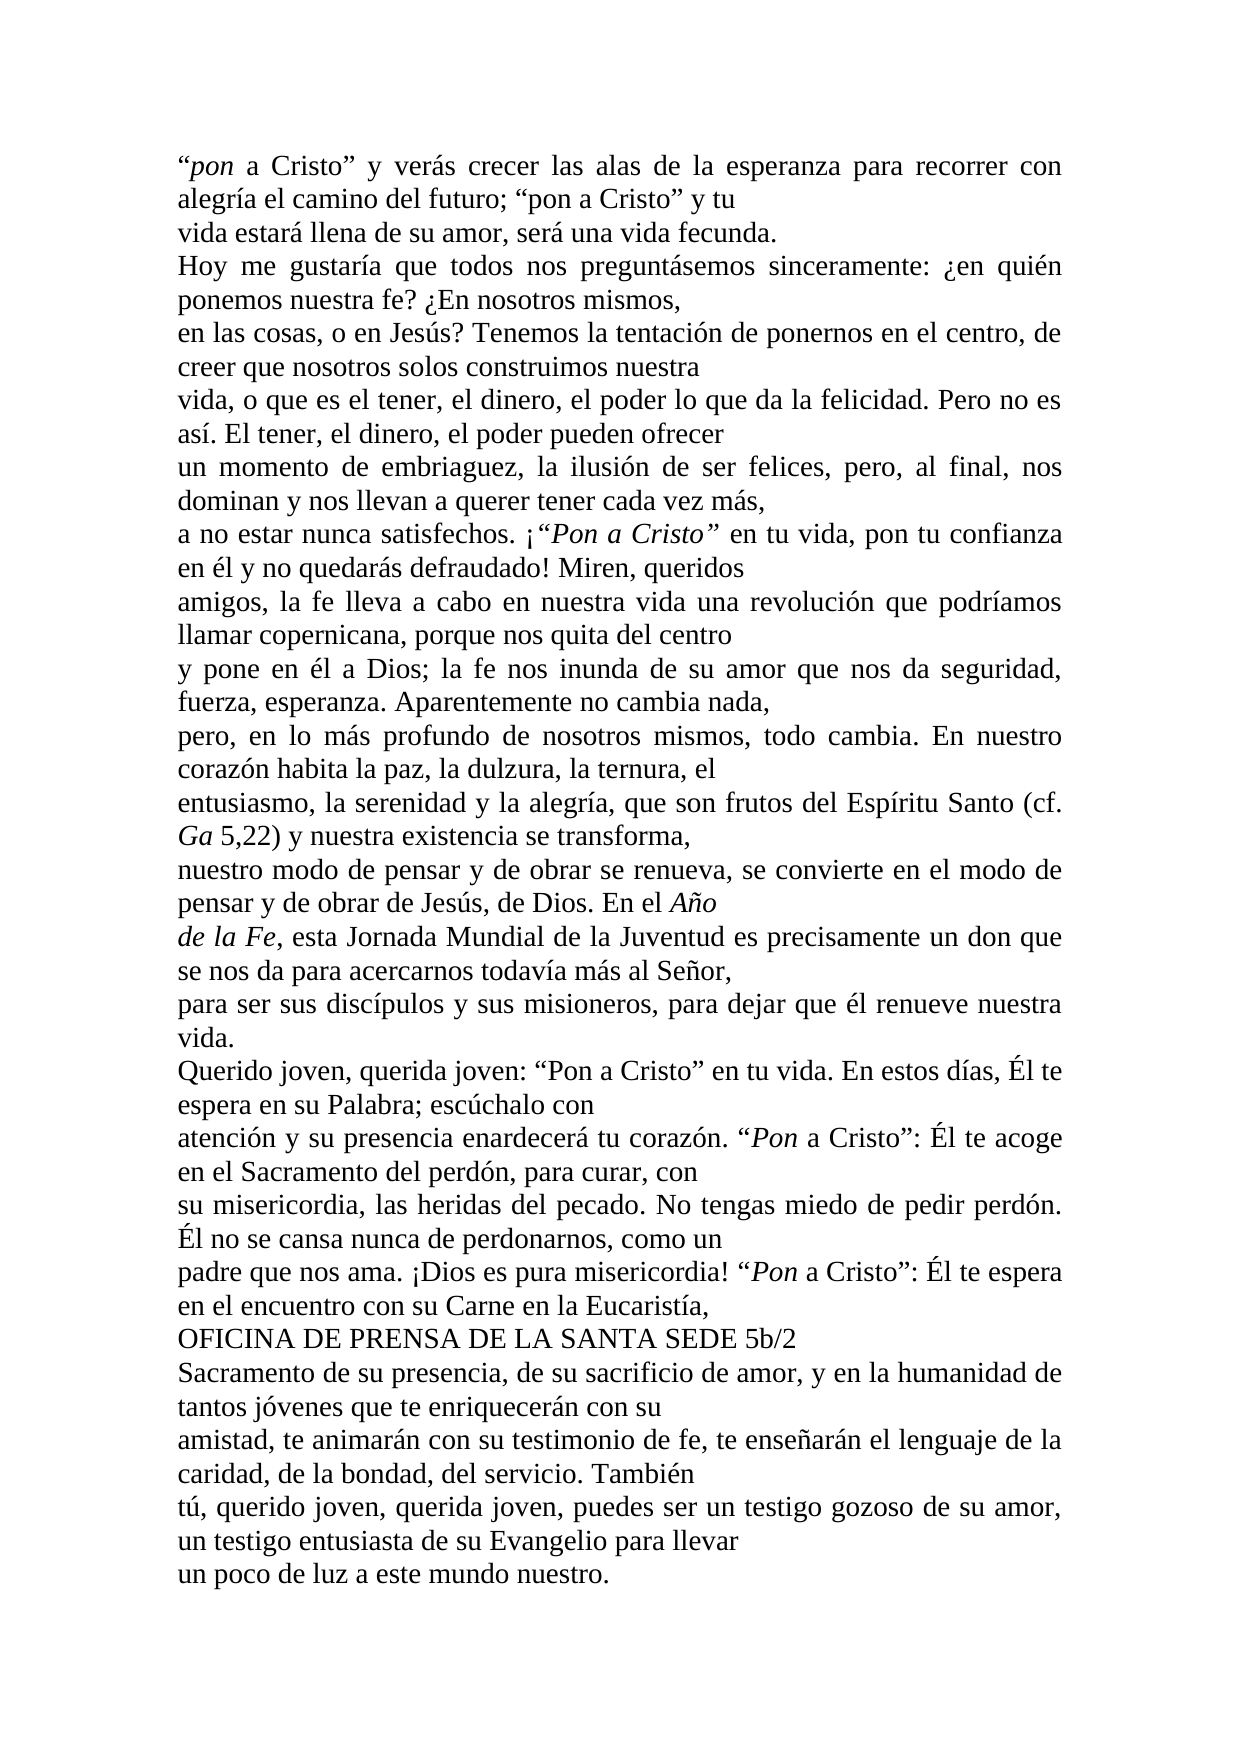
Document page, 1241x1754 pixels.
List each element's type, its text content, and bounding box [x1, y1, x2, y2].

text a no estar nunca satisfechos. ¡“Pon a Cristo” en tu vida, pon tu confianza en él y no quedarás defraudado! Miren, queridos [177, 517, 1063, 584]
text para ser sus discípulos y sus misioneros, para dejar que él renueve nuestra vida. [177, 986, 1063, 1053]
text tú, querido joven, querida joven, puedes ser un testigo gozoso de su amor, un testigo entusiasta de su Evangelio para llevar [177, 1489, 1063, 1556]
text amistad, te animarán con su testimonio de fe, te enseñarán el lenguaje de la caridad, de la bondad, del servicio. También [177, 1422, 1063, 1489]
text y pone en él a Dios; la fe nos inunda de su amor que nos da seguridad, fuerza, esperanza. Aparentemente no cambia nada, [177, 651, 1063, 718]
text OFICINA DE PRENSA DE LA SANTA SEDE 5b/2 [177, 1322, 1063, 1355]
text un momento de embriaguez, la ilusión de ser felices, pero, al final, nos dominan y nos llevan a querer tener cada vez más, [177, 449, 1063, 517]
text pero, en lo más profundo de nosotros mismos, todo cambia. En nuestro corazón habita la paz, la dulzura, la ternura, el [177, 718, 1063, 785]
text atención y su presencia enardecerá tu corazón. “Pon a Cristo”: Él te acoge en el Sacramento del perdón, para curar, con [177, 1120, 1063, 1187]
text su misericordia, las heridas del pecado. No tengas miedo de pedir perdón. Él no se cansa nunca de perdonarnos, como un [177, 1187, 1063, 1254]
text amigos, la fe lleva a cabo en nuestra vida una revolución que podríamos llamar copernicana, porque nos quita del centro [177, 584, 1063, 651]
text nuestro modo de pensar y de obrar se renueva, se convierte en el modo de pensar y de obrar de Jesús, de Dios. En el Año [177, 852, 1063, 919]
text “pon a Cristo” y verás crecer las alas de la esperanza para recorrer con alegría el camino del futuro; “pon a Cristo” y tu [177, 148, 1063, 215]
text de la Fe, esta Jornada Mundial de la Juventud es precisamente un don que se nos da para acercarnos todavía más al Señor, [177, 919, 1063, 986]
text un poco de luz a este mundo nuestro. [177, 1556, 1063, 1590]
text vida estará llena de su amor, será una vida fecunda. [177, 215, 1063, 248]
text entusiasmo, la serenidad y la alegría, que son frutos del Espíritu Santo (cf. Ga 5,22) y nuestra existencia se transforma, [177, 785, 1063, 852]
text Sacramento de su presencia, de su sacrificio de amor, y en la humanidad de tantos jóvenes que te enriquecerán con su [177, 1355, 1063, 1422]
text Querido joven, querida joven: “Pon a Cristo” en tu vida. En estos días, Él te espera en su Palabra; escúchalo con [177, 1053, 1063, 1120]
text Hoy me gustaría que todos nos preguntásemos sinceramente: ¿en quién ponemos nuestra fe? ¿En nosotros mismos, [177, 248, 1063, 315]
text en las cosas, o en Jesús? Tenemos la tentación de ponernos en el centro, de creer que nosotros solos construimos nuestra [177, 315, 1063, 382]
text vida, o que es el tener, el dinero, el poder lo que da la felicidad. Pero no es así. El tener, el dinero, el poder pueden ofrecer [177, 382, 1063, 449]
text padre que nos ama. ¡Dios es pura misericordia! “Pon a Cristo”: Él te espera en el encuentro con su Carne en la Eucaristía, [177, 1254, 1063, 1322]
